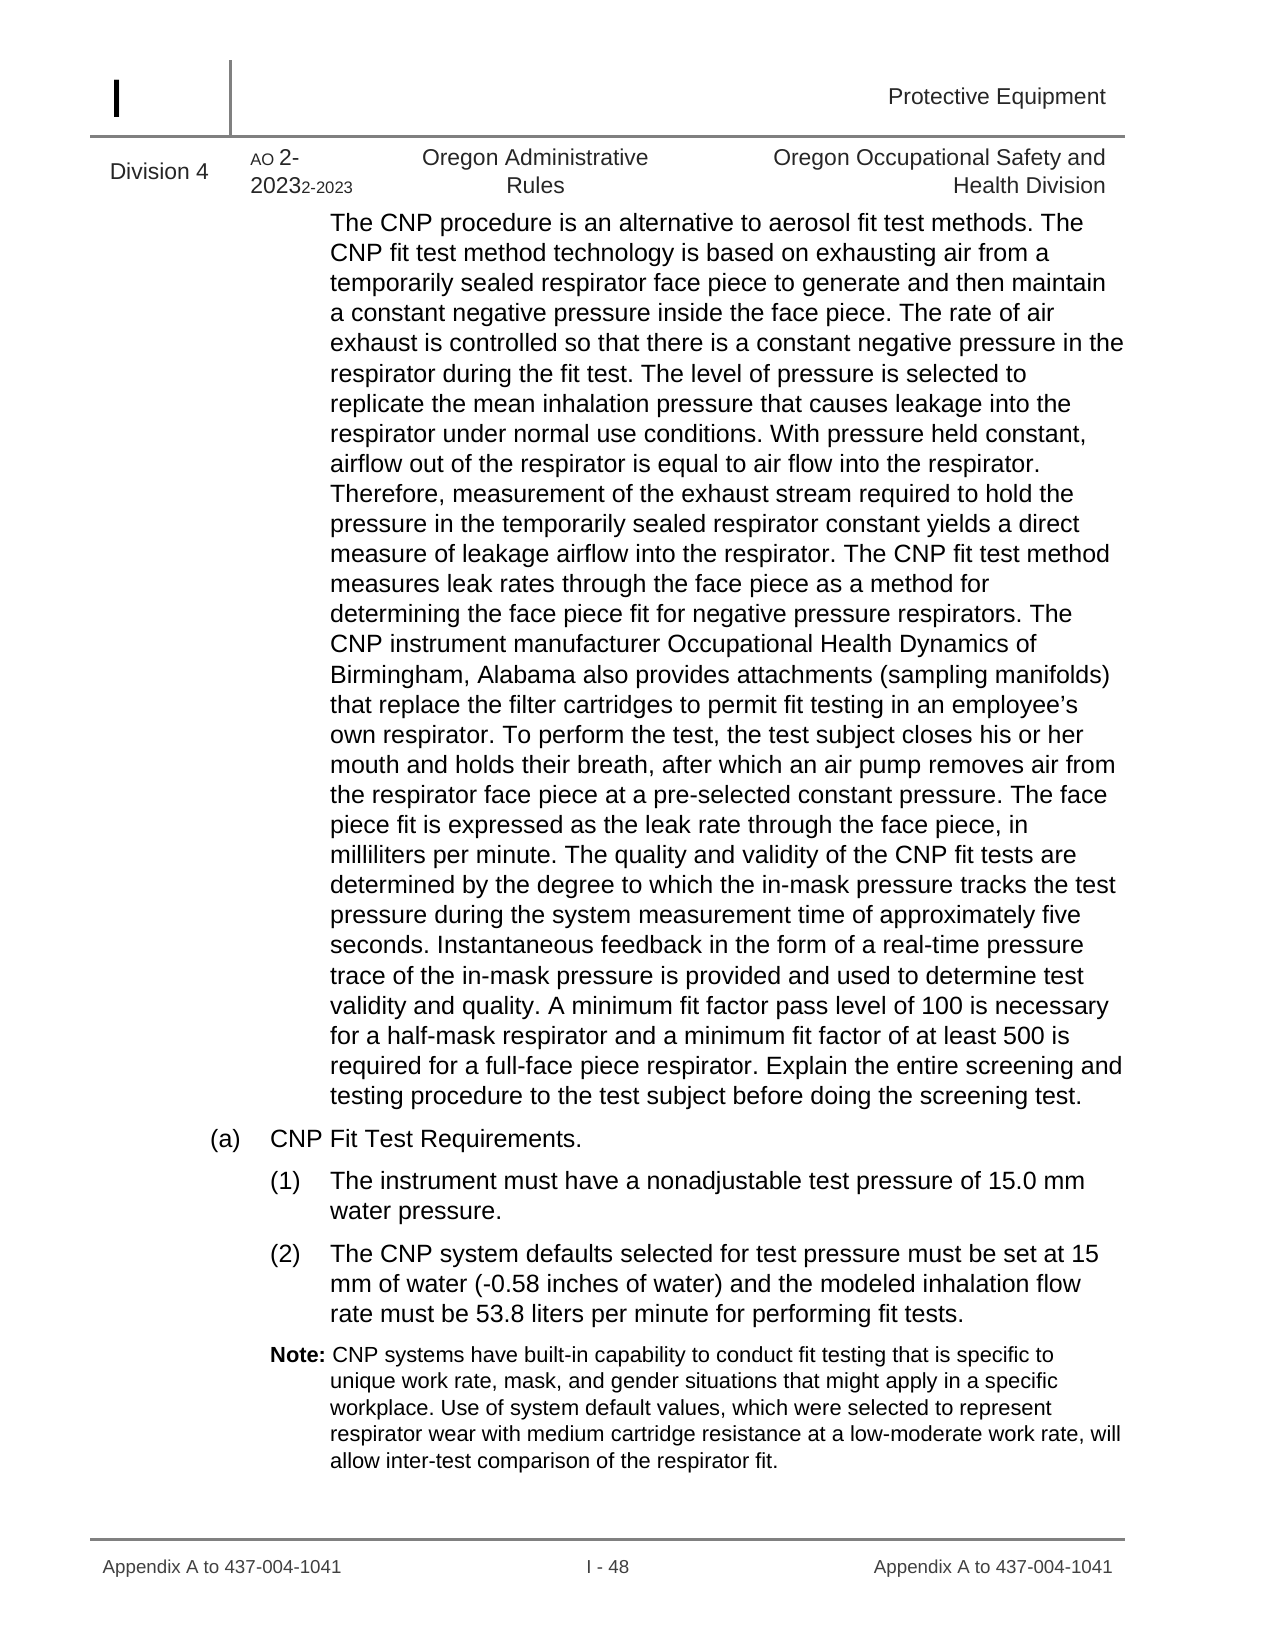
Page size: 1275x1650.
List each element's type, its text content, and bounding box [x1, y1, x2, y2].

list (a) CNP Fit Test Requirements. [210, 1124, 1125, 1152]
list (2) The CNP system defaults selected for test pressure must be set at 15 mm of water (-0.58 inches of water) and the modeled inhalation flow rate must be 53.8 liters per minute for performing fit tests. [270, 1239, 1125, 1328]
list Note: CNP systems have built-in capability to conduct fit testing that is specific to unique work rate, mask, and gender situations that might apply in a specific workplace. Use of system default values, which were selected to represent respirator wear with medium cartridge resistance at a low-moderate work rate, will allow inter-test comparison of the respirator fit. [270, 1342, 1125, 1473]
list (1) The instrument must have a nonadjustable test pressure of 15.0 mm water pressure. [270, 1166, 1125, 1225]
list The CNP procedure is an alternative to aerosol fit test methods. The CNP fit test method technology is based on exhausting air from a temporarily sealed respirator face piece to generate and then maintain a constant negative pressure inside the face piece. The rate of air exhaust is controlled so that there is a constant negative pressure in the respirator during the fit test. The level of pressure is selected to replicate the mean inhalation pressure that causes leakage into the respirator under normal use conditions. With pressure held constant, airflow out of the respirator is equal to air flow into the respirator. Therefore, measurement of the exhaust stream required to hold the pressure in the temporarily sealed respirator constant yields a direct measure of leakage airflow into the respirator. The CNP fit test method measures leak rates through the face piece as a method for determining the face piece fit for negative pressure respirators. The CNP instrument manufacturer Occupational Health Dynamics of Birmingham, Alabama also provides attachments (sampling manifolds) that replace the filter cartridges to permit fit testing in an employee’s own respirator. To perform the test, the test subject closes his or her mouth and holds their breath, after which an air pump removes air from the respirator face piece at a pre-selected constant pressure. The face piece fit is expressed as the leak rate through the face piece, in milliliters per minute. The quality and validity of the CNP fit tests are determined by the degree to which the in-mask pressure tracks the test pressure during the system measurement time of approximately five seconds. Instantaneous feedback in the form of a real-time pressure trace of the in-mask pressure is provided and used to determine test validity and quality. A minimum fit factor pass level of 100 is necessary for a half-mask respirator and a minimum fit factor of at least 500 is required for a full-face piece respirator. Explain the entire screening and testing procedure to the test subject before doing the screening test. [270, 150, 1125, 1110]
